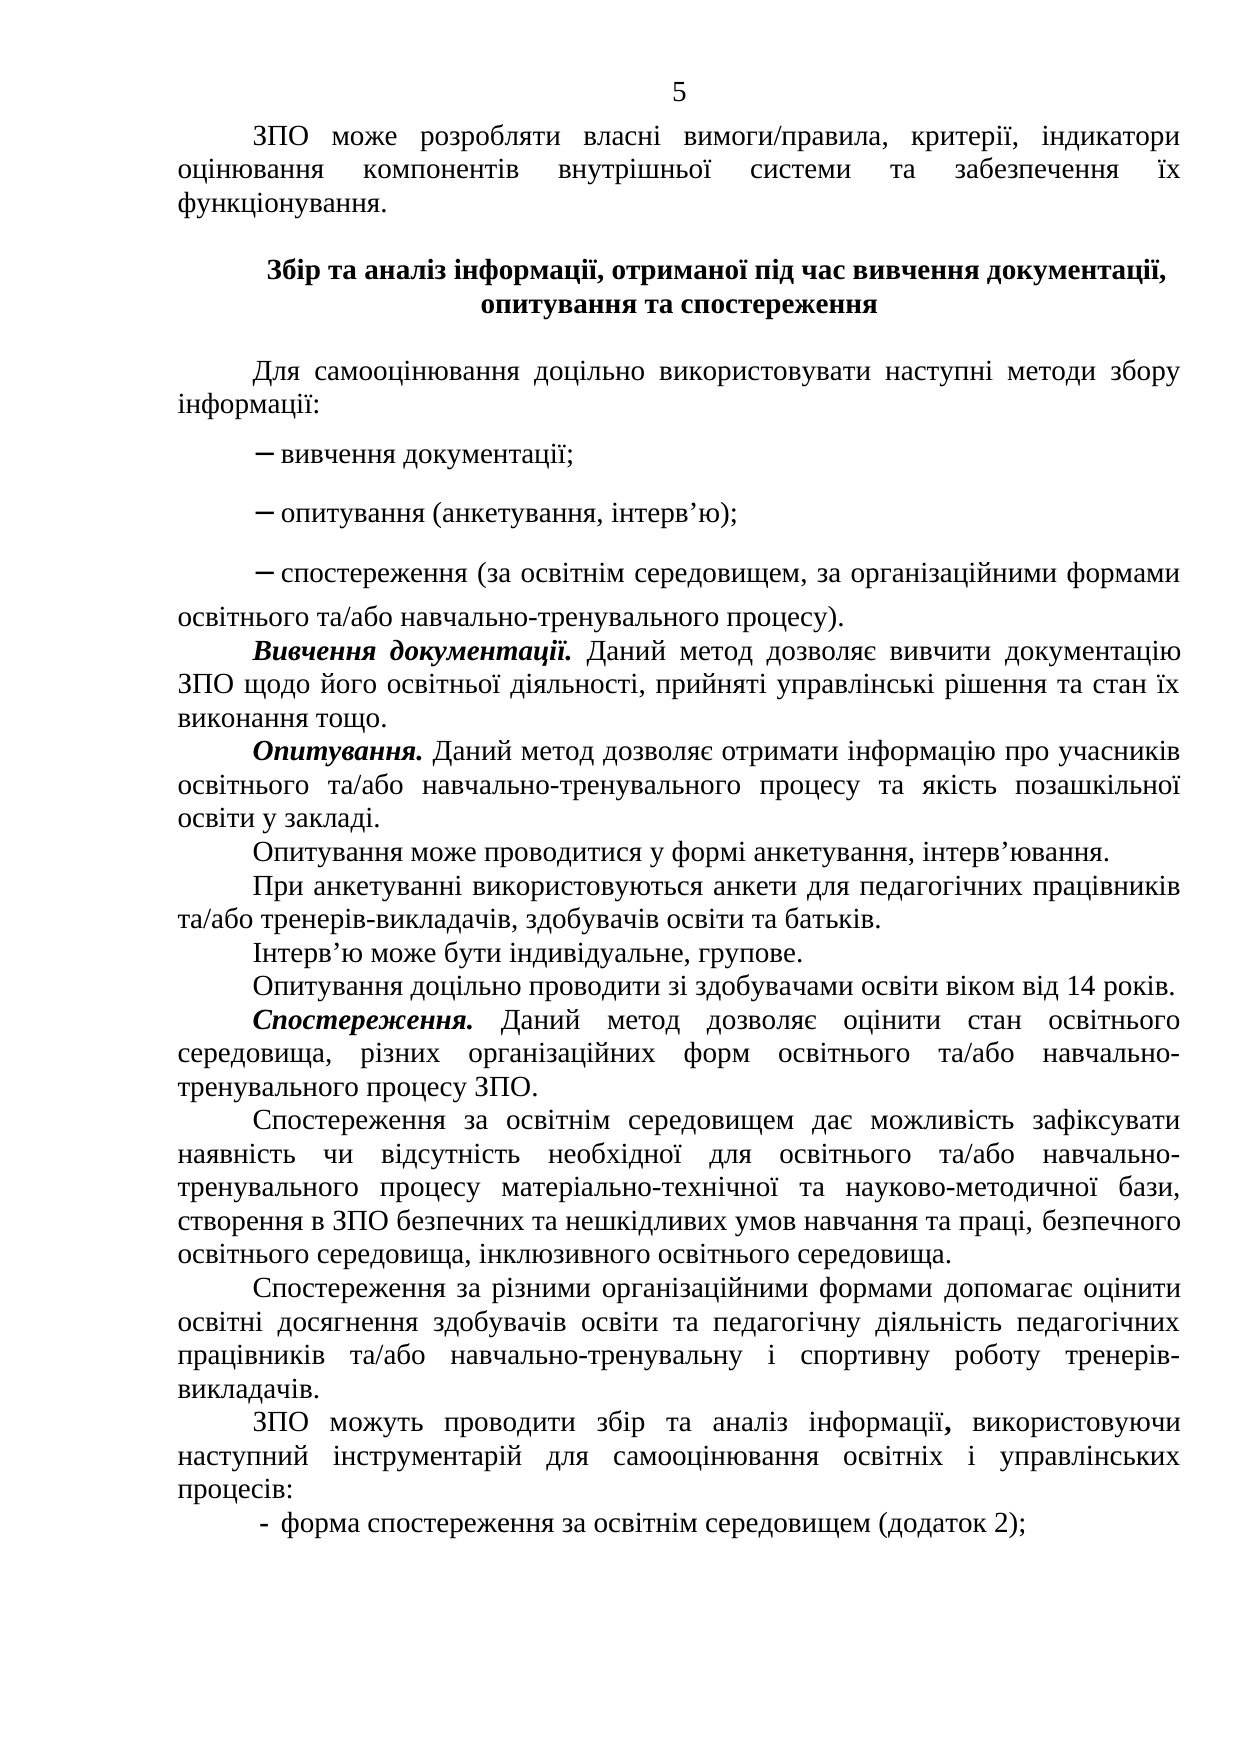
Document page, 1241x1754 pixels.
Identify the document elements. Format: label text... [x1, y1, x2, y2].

text Опитування доцільно проводити зі здобувачами освіти віком від 14 років. [177, 968, 1181, 1002]
text Спостереження за різними організаційними формами допомагає оцінити освітні досягнення здобувачів освіти та педагогічну діяльність педагогічних працівників та/або навчально-тренувальну і спортивну роботу тренерів-викладачів. [177, 1270, 1181, 1404]
text Спостереження. Даний метод дозволяє оцінити стан освітнього середовища, різних організаційних форм освітнього та/або навчально-тренувального процесу ЗПО. [177, 1002, 1181, 1102]
text Спостереження за освітнім середовищем дає можливість зафіксувати наявність чи відсутність необхідної для освітнього та/або навчально-тренувального процесу матеріально-технічної та науково-методичної бази, створення в ЗПО безпечних та нешкідливих умов навчання та праці, безпечного освітнього середовища, інклюзивного освітнього середовища. [177, 1102, 1181, 1270]
list спостереження (за освітнім середовищем, за організаційними формами освітнього та/або навчально-тренувального процесу). [177, 539, 1181, 633]
text При анкетуванні використовуються анкети для педагогічних працівників та/або тренерів-викладачів, здобувачів освіти та батьків. [177, 868, 1181, 935]
text Інтерв’ю може бути індивідуальне, групове. [177, 935, 1181, 968]
text Вивчення документації. Даний метод дозволяє вивчити документацію ЗПО щодо його освітньої діяльності, прийняті управлінські рішення та стан їх виконання тощо. [177, 633, 1181, 733]
text ЗПО може розробляти власні вимоги/правила, критерії, індикатори оцінювання компонентів внутрішньої системи та забезпечення їх функціонування. [177, 118, 1181, 219]
text Для самооцінювання доцільно використовувати наступні методи збору інформації: [177, 353, 1181, 420]
text Опитування може проводитися у формі анкетування, інтерв’ювання. [177, 834, 1181, 868]
text Опитування. Даний метод дозволяє отримати інформацію про учасників освітнього та/або навчально-тренувального процесу та якість позашкільної освіти у закладі. [177, 733, 1181, 834]
list опитування (анкетування, інтерв’ю); [177, 480, 1181, 539]
text ЗПО можуть проводити збір та аналіз інформації, використовуючи наступний інструментарій для самооцінювання освітніх і управлінських процесів: [177, 1404, 1181, 1505]
list вивчення документації; [177, 420, 1181, 480]
text Збір та аналіз інформації, отриманої під час вивчення документації, опитування та спостереження [177, 252, 1181, 319]
list форма спостереження за освітнім середовищем (додаток 2); [259, 1505, 1181, 1538]
